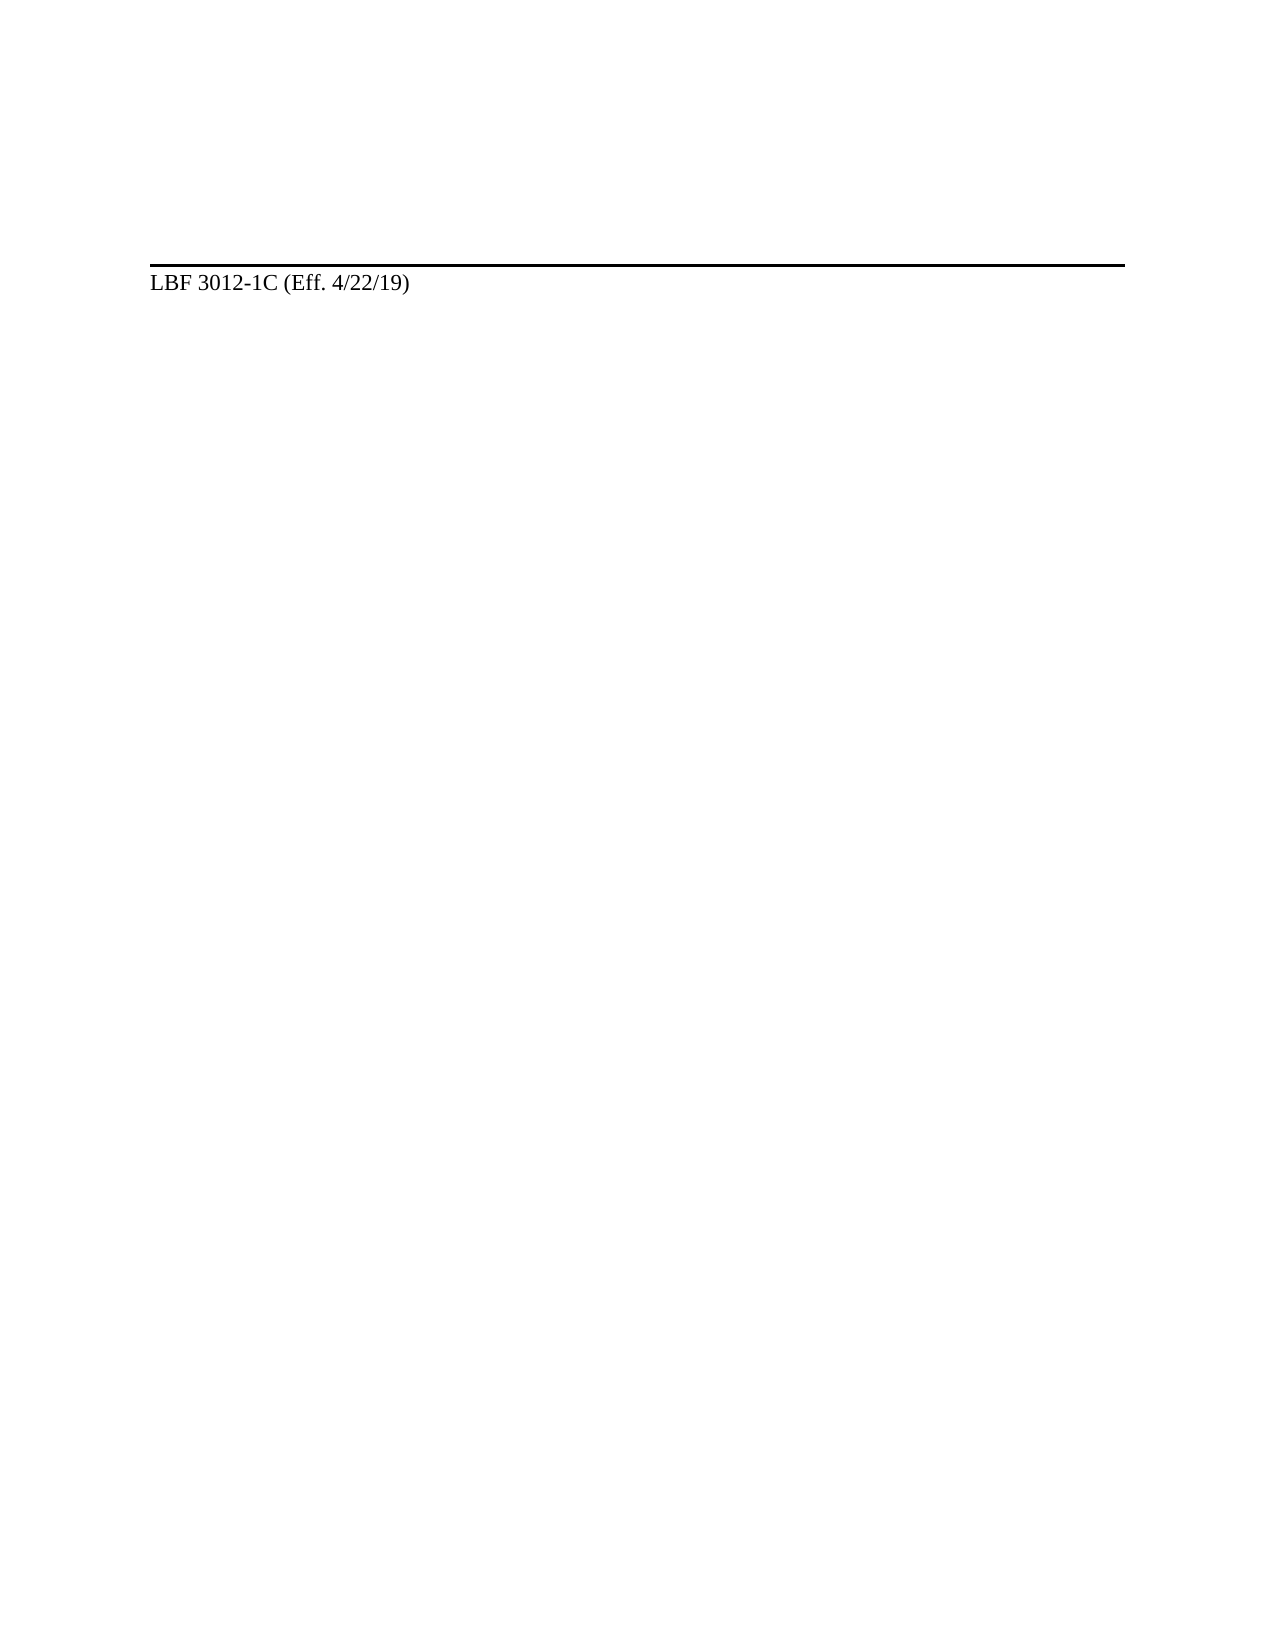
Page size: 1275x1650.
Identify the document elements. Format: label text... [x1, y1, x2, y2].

text LBF 3012-1C (Eff. 4/22/19) [150, 269, 1125, 295]
